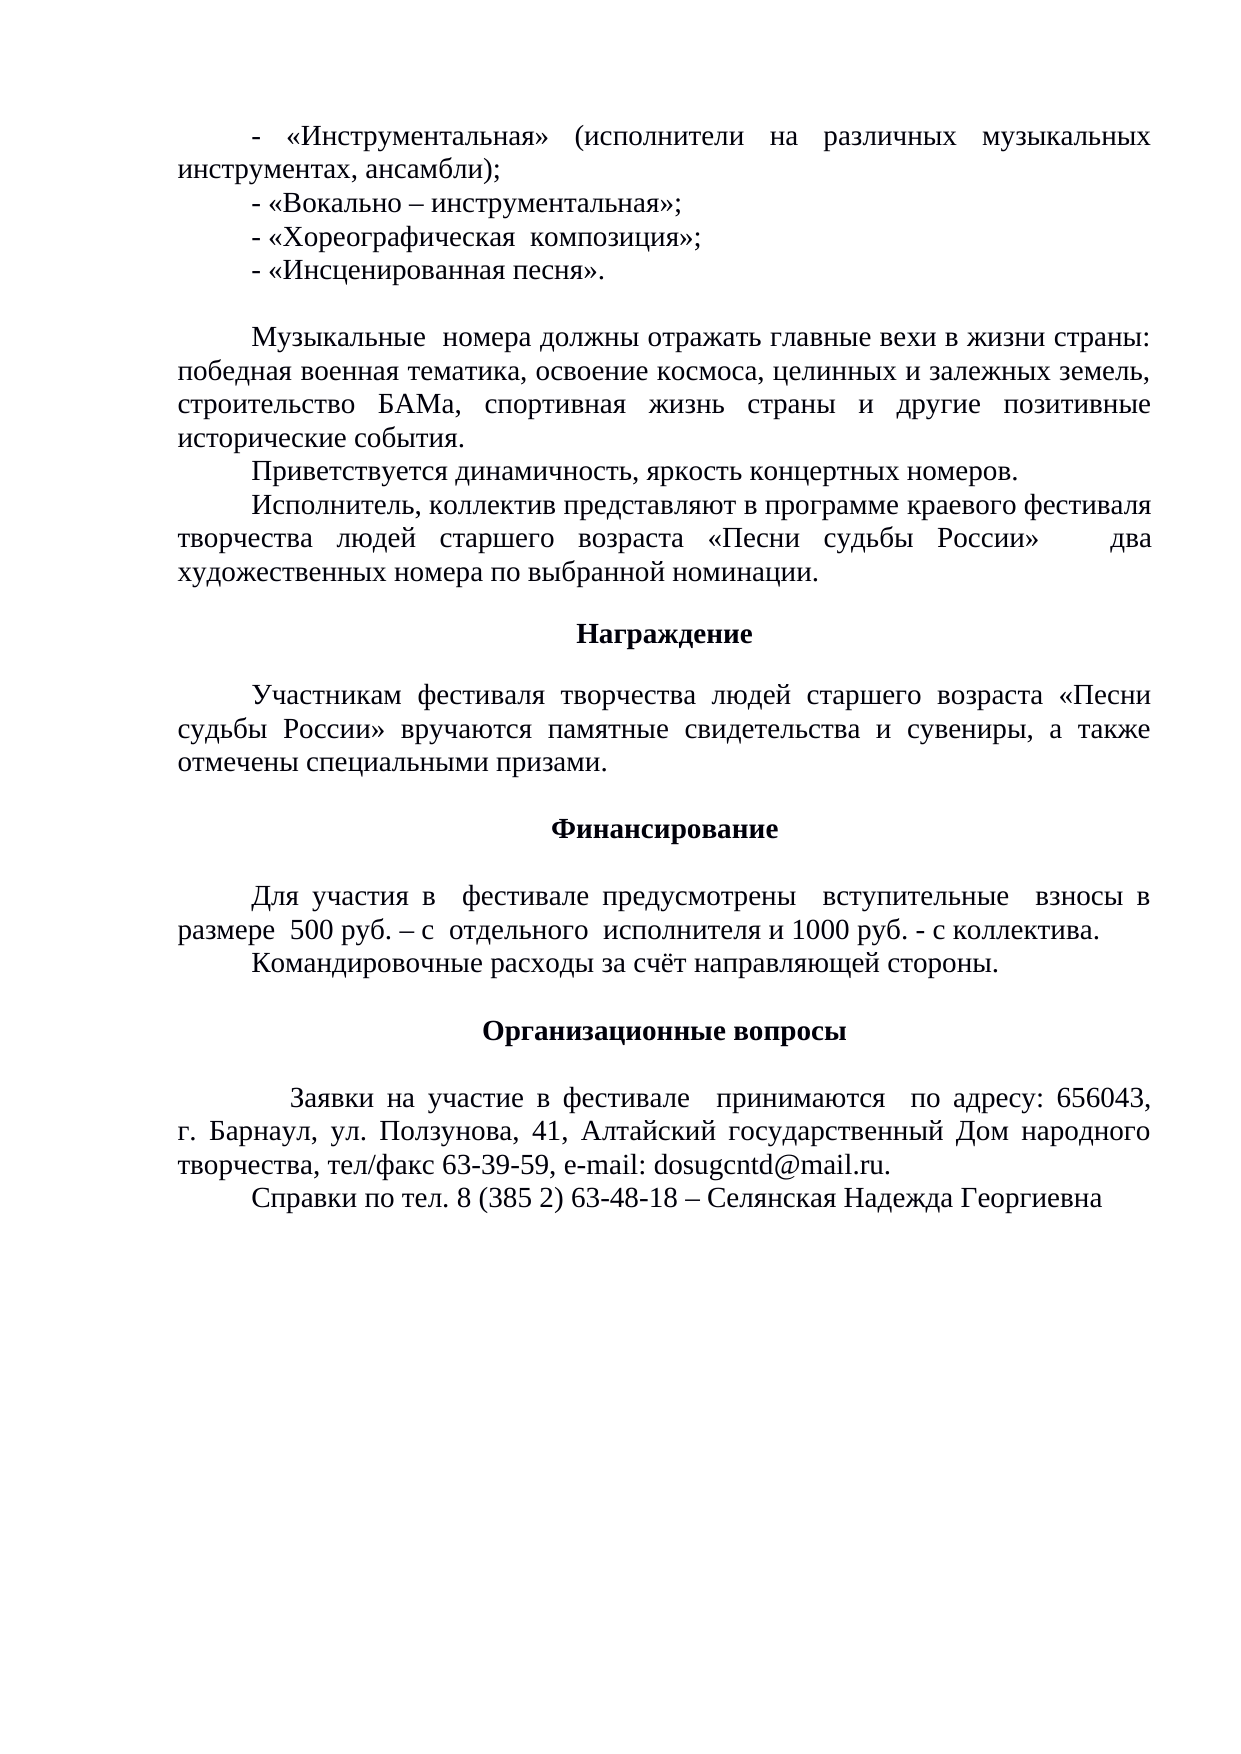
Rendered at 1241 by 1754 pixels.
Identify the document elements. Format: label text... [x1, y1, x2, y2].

text Организационные вопросы [177, 1013, 1152, 1046]
text - «Хореографическая композиция»; [177, 219, 1152, 252]
text - «Инсценированная песня». [177, 252, 1152, 286]
text Участникам фестиваля творчества людей старшего возраста «Песни судьбы России» вручаются памятные свидетельства и сувениры, а также отмечены специальными призами. [177, 677, 1152, 778]
text Музыкальные номера должны отражать главные вехи в жизни страны: победная военная тематика, освоение космоса, целинных и залежных земель, строительство БАМа, спортивная жизнь страны и другие позитивные исторические события. [177, 319, 1152, 453]
text Финансирование [177, 811, 1152, 845]
text Приветствуется динамичность, яркость концертных номеров. [177, 453, 1152, 487]
text - «Вокально – инструментальная»; [177, 185, 1152, 219]
text Командировочные расходы за счёт направляющей стороны. [177, 946, 1152, 979]
text Справки по тел. 8 (385 2) 63-48-18 – Селянская Надежда Георгиевна [177, 1180, 1152, 1214]
text - «Инструментальная» (исполнители на различных музыкальных инструментах, ансамбли); [177, 118, 1152, 185]
text Заявки на участие в фестивале принимаются по адресу: 656043, г. Барнаул, ул. Ползунова, 41, Алтайский государственный Дом народного творчества, тел/факс 63-39-59, е-mail: dosugcntd@mail.ru. [177, 1080, 1152, 1180]
text Для участия в фестивале предусмотрены вступительные взносы в размере 500 руб. – с отдельного исполнителя и 1000 руб. - с коллектива. [177, 878, 1152, 946]
text Исполнитель, коллектив представляют в программе краевого фестиваля творчества людей старшего возраста «Песни судьбы России» два художественных номера по выбранной номинации. [177, 487, 1152, 588]
text Награждение [177, 616, 1152, 649]
